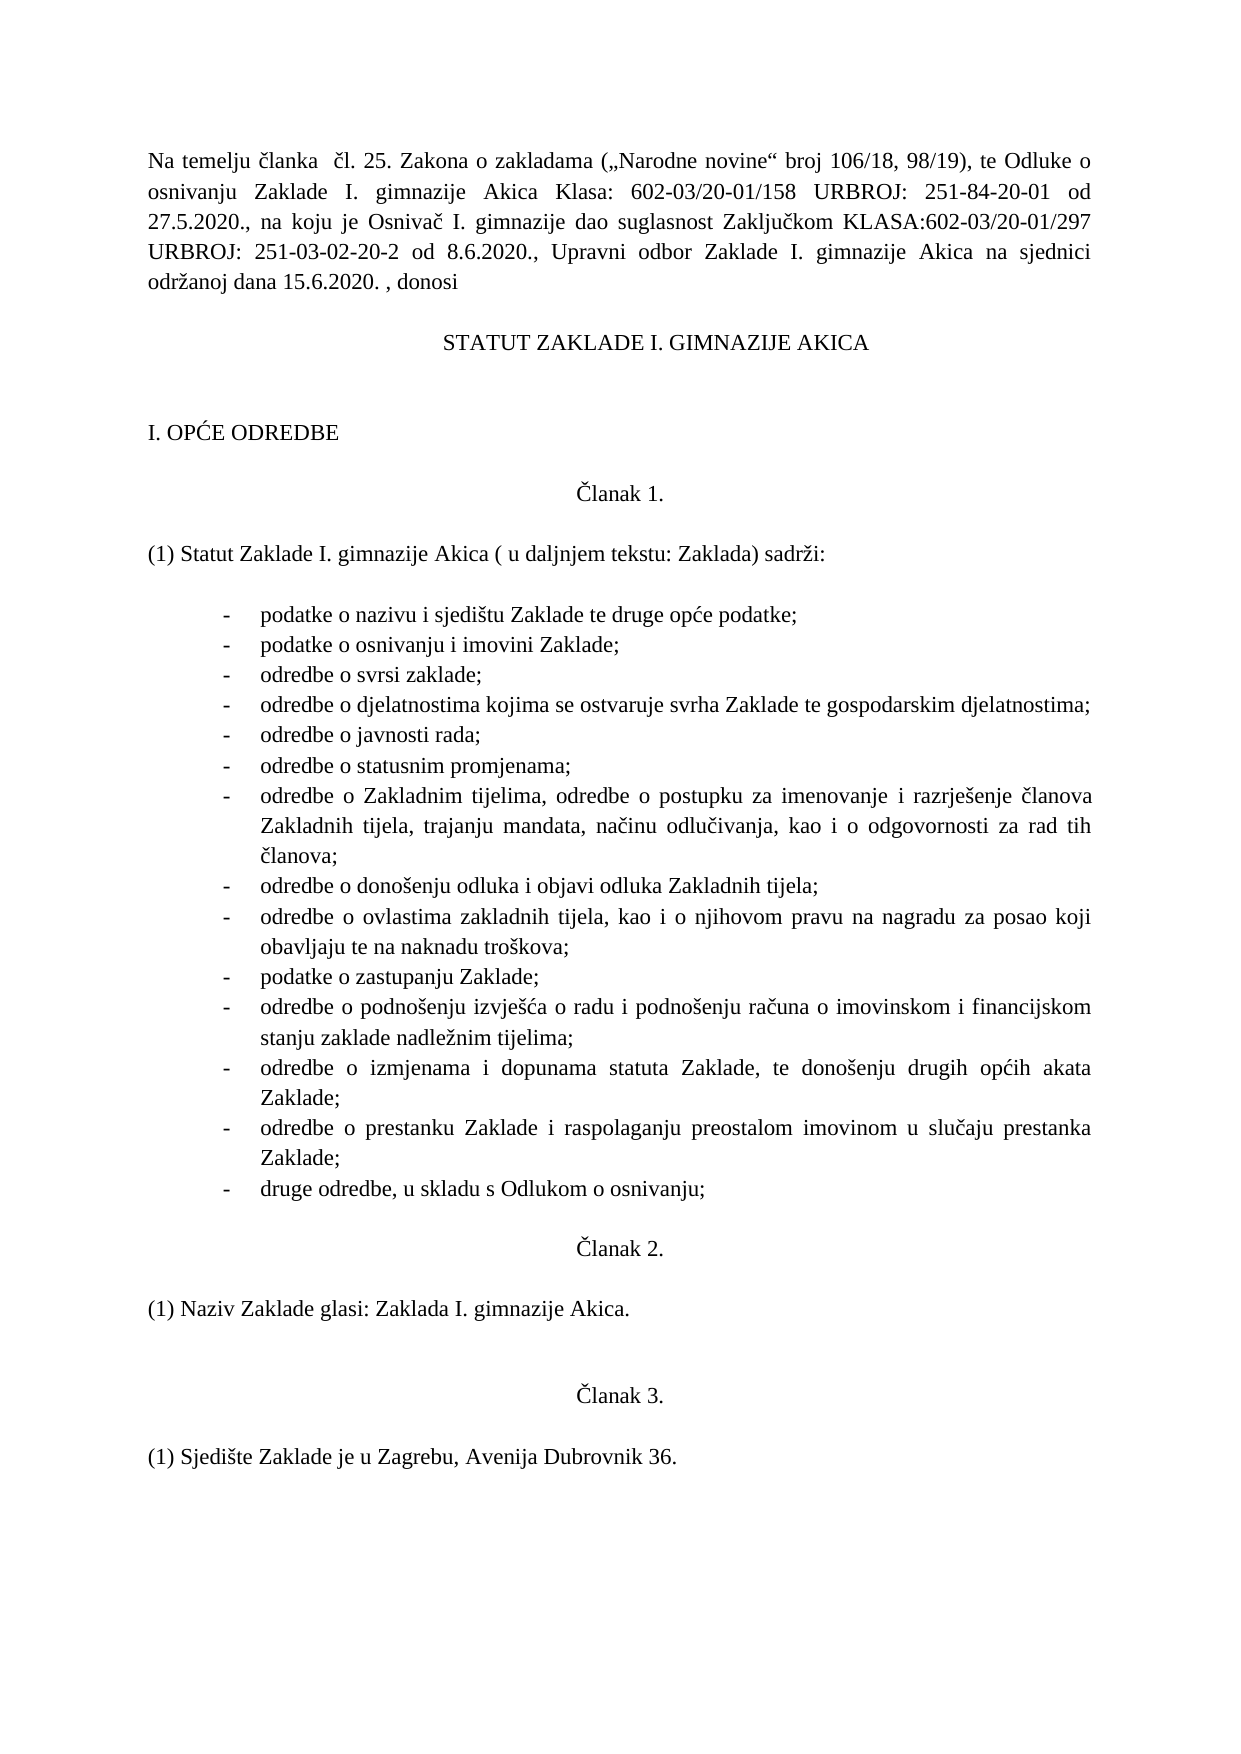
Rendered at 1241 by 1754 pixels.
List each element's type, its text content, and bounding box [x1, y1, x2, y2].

list odredbe o statusnim promjenama; [223, 752, 1093, 778]
text Na temelju članka čl. 25. Zakona o zakladama („Narodne novine“ broj 106/18, 98/19), te Odluke o osnivanju Zaklade I. gimnazije Akica Klasa: 602-03/20-01/158 URBROJ: 251-84-20-01 od 27.5.2020., na koju je Osnivač I. gimnazije dao suglasnost Zaključkom KLASA:602-03/20-01/297 URBROJ: 251-03-02-20-2 od 8.6.2020., Upravni odbor Zaklade I. gimnazije Akica na sjednici održanoj dana 15.6.2020. , donosi [148, 148, 1093, 295]
text (1) Statut Zaklade I. gimnazije Akica ( u daljnjem tekstu: Zaklada) sadrži: [148, 540, 1093, 567]
text Članak 2. [148, 1235, 1093, 1261]
list podatke o nazivu i sjedištu Zaklade te druge opće podatke; [223, 601, 1093, 627]
list odredbe o Zakladnim tijelima, odredbe o postupku za imenovanje i razrješenje članova Zakladnih tijela, trajanju mandata, načinu odlučivanja, kao i o odgovornosti za rad tih članova; [223, 782, 1093, 869]
list druge odredbe, u skladu s Odlukom o osnivanju; [223, 1175, 1093, 1201]
list odredbe o javnosti rada; [223, 722, 1093, 748]
list odredbe o prestanku Zaklade i raspolaganju preostalom imovinom u slučaju prestanka Zaklade; [223, 1114, 1093, 1171]
list podatke o osnivanju i imovini Zaklade; [223, 631, 1093, 657]
list odredbe o ovlastima zakladnih tijela, kao i o njihovom pravu na nagradu za posao koji obavljaju te na naknadu troškova; [223, 903, 1093, 959]
list podatke o zastupanju Zaklade; [223, 963, 1093, 989]
text Članak 3. [148, 1382, 1093, 1409]
list odredbe o donošenju odluka i objavi odluka Zakladnih tijela; [223, 873, 1093, 899]
list odredbe o djelatnostima kojima se ostvaruje svrha Zaklade te gospodarskim djelatnostima; [223, 691, 1093, 718]
text STATUT ZAKLADE I. GIMNAZIJE AKICA [369, 329, 1093, 355]
list odredbe o podnošenju izvješća o radu i podnošenju računa o imovinskom i financijskom stanju zaklade nadležnim tijelima; [223, 993, 1093, 1050]
text (1) Sjedište Zaklade je u Zagrebu, Avenija Dubrovnik 36. [148, 1443, 1093, 1469]
text I. OPĆE ODREDBE [148, 419, 1093, 446]
list odredbe o izmjenama i dopunama statuta Zaklade, te donošenju drugih općih akata Zaklade; [223, 1054, 1093, 1110]
text (1) Naziv Zaklade glasi: Zaklada I. gimnazije Akica. [148, 1296, 1093, 1322]
text Članak 1. [148, 480, 1093, 506]
list odredbe o svrsi zaklade; [223, 661, 1093, 687]
